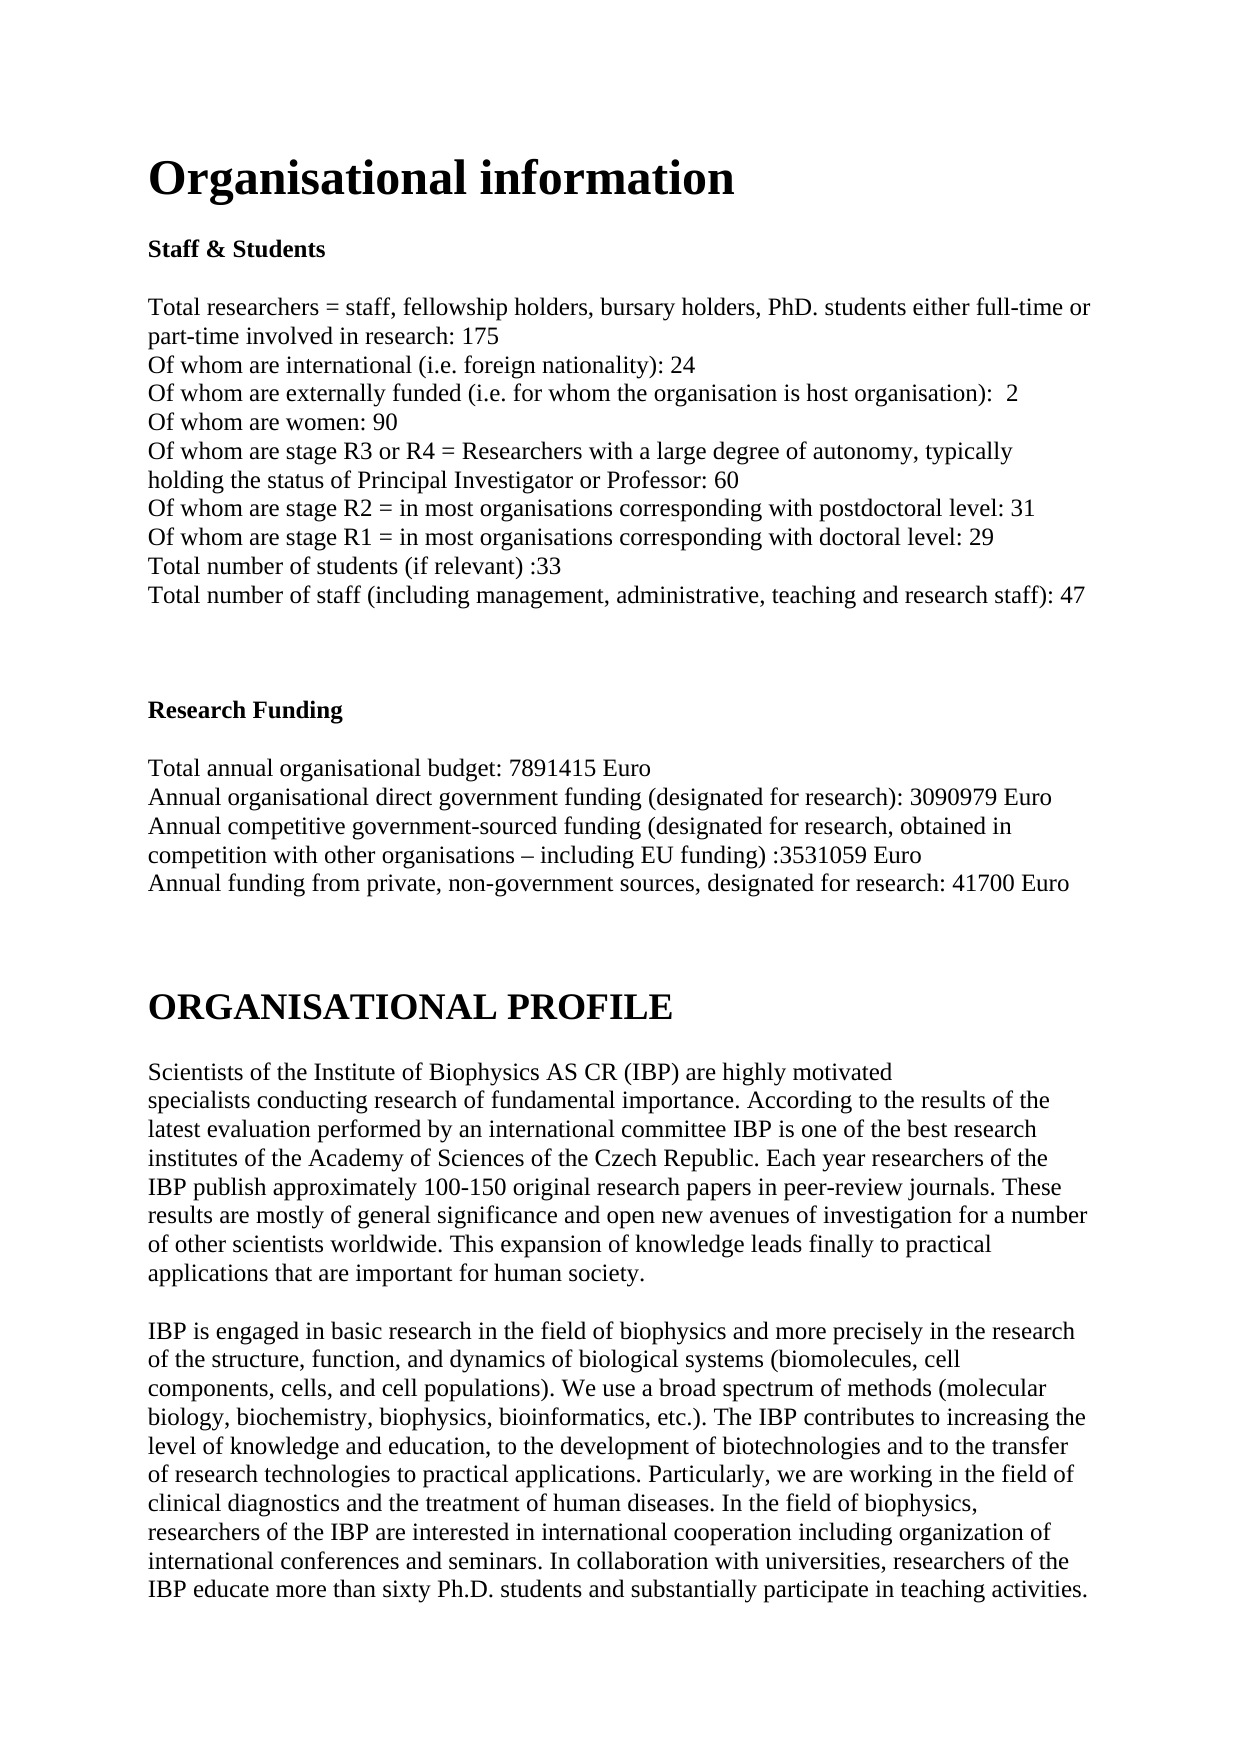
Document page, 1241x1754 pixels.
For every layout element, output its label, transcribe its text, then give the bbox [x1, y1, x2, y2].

text Staff & Students [148, 234, 1093, 263]
text Scientists of the Institute of Biophysics AS CR (IBP) are highly motivated specialists conducting research of fundamental importance. According to the results of the latest evaluation performed by an international committee IBP is one of the best research institutes of the Academy of Sciences of the Czech Republic. Each year researchers of the IBP publish approximately 100-150 original research papers in peer-review journals. These results are mostly of general significance and open new avenues of investigation for a number of other scientists worldwide. This expansion of knowledge leads finally to practical applications that are important for human society. [148, 1057, 1093, 1287]
text IBP is engaged in basic research in the field of biophysics and more precisely in the research of the structure, function, and dynamics of biological systems (biomolecules, cell components, cells, and cell populations). We use a broad spectrum of methods (molecular biology, biochemistry, biophysics, bioinformatics, etc.). The IBP contributes to increasing the level of knowledge and education, to the development of biotechnologies and to the transfer of research technologies to practical applications. Particularly, we are working in the field of clinical diagnostics and the treatment of human diseases. In the field of biophysics, researchers of the IBP are interested in international cooperation including organization of international conferences and seminars. In collaboration with universities, researchers of the IBP educate more than sixty Ph.D. students and substantially participate in teaching activities. [148, 1316, 1093, 1603]
text Total annual organisational budget: 7891415 Euro Annual organisational direct government funding (designated for research): 3090979 Euro Annual competitive government-sourced funding (designated for research, obtained in competition with other organisations – including EU funding) :3531059 Euro Annual funding from private, non-government sources, designated for research: 41700 Euro [148, 753, 1093, 897]
text Total researchers = staff, fellowship holders, bursary holders, PhD. students either full-time or part-time involved in research: 175 Of whom are international (i.e. foreign nationality): 24 Of whom are externally funded (i.e. for whom the organisation is host organisation): 2 Of whom are women: 90 Of whom are stage R3 or R4 = Researchers with a large degree of autonomy, typically holding the status of Principal Investigator or Professor: 60 Of whom are stage R2 = in most organisations corresponding with postdoctoral level: 31 Of whom are stage R1 = in most organisations corresponding with doctoral level: 29 Total number of students (if relevant) :33 Total number of staff (including management, administrative, teaching and research staff): 47 [148, 292, 1093, 608]
text ORGANISATIONAL PROFILE [148, 984, 1093, 1027]
text Research Funding [148, 696, 1093, 724]
text Organisational information [148, 148, 1093, 205]
